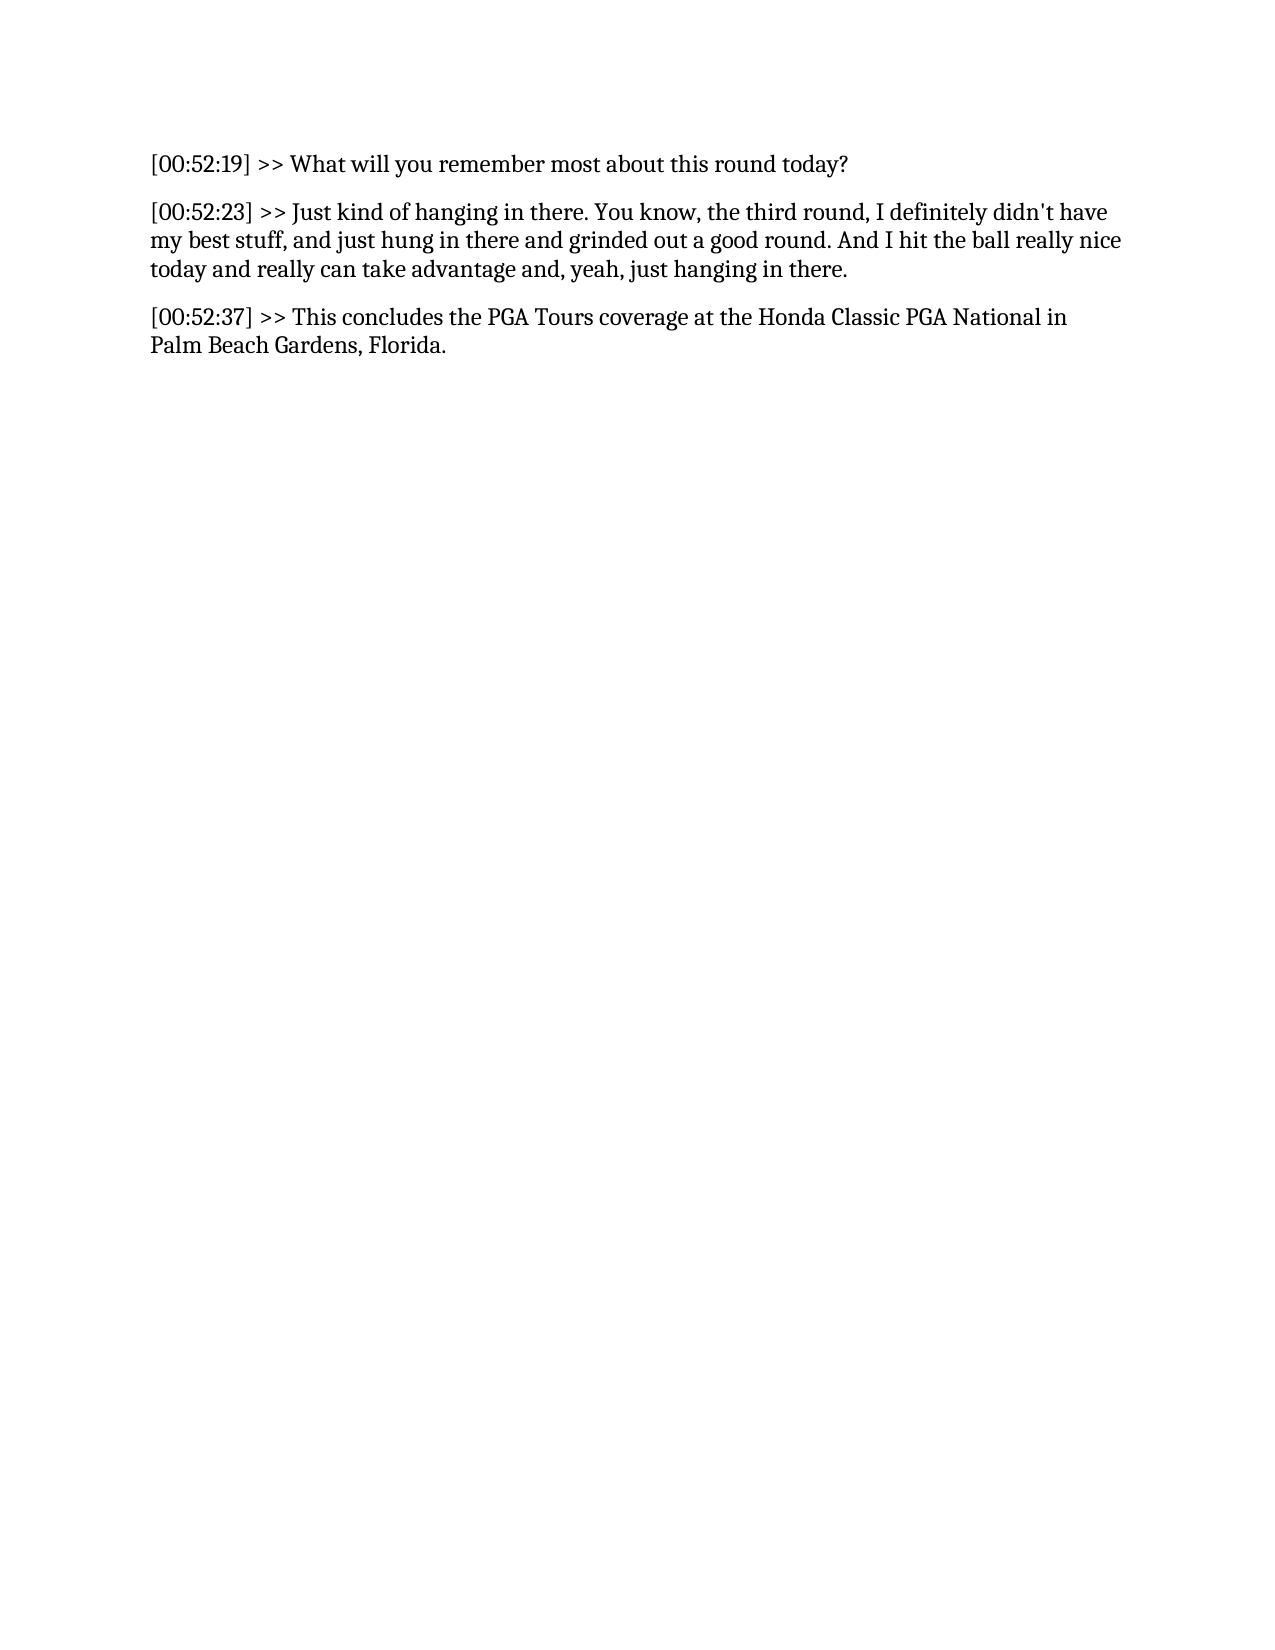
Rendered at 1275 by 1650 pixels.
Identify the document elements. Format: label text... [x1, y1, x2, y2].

text [00:52:19] >> What will you remember most about this round today? [150, 150, 1125, 179]
text [00:52:37] >> This concludes the PGA Tours coverage at the Honda Classic PGA National in Palm Beach Gardens, Florida. [150, 302, 1125, 360]
text [00:52:23] >> Just kind of hanging in there. You know, the third round, I definitely didn't have my best stuff, and just hung in there and grinded out a good round. And I hit the ball really nice today and really can take advantage and, yeah, just hanging in there. [150, 197, 1125, 284]
